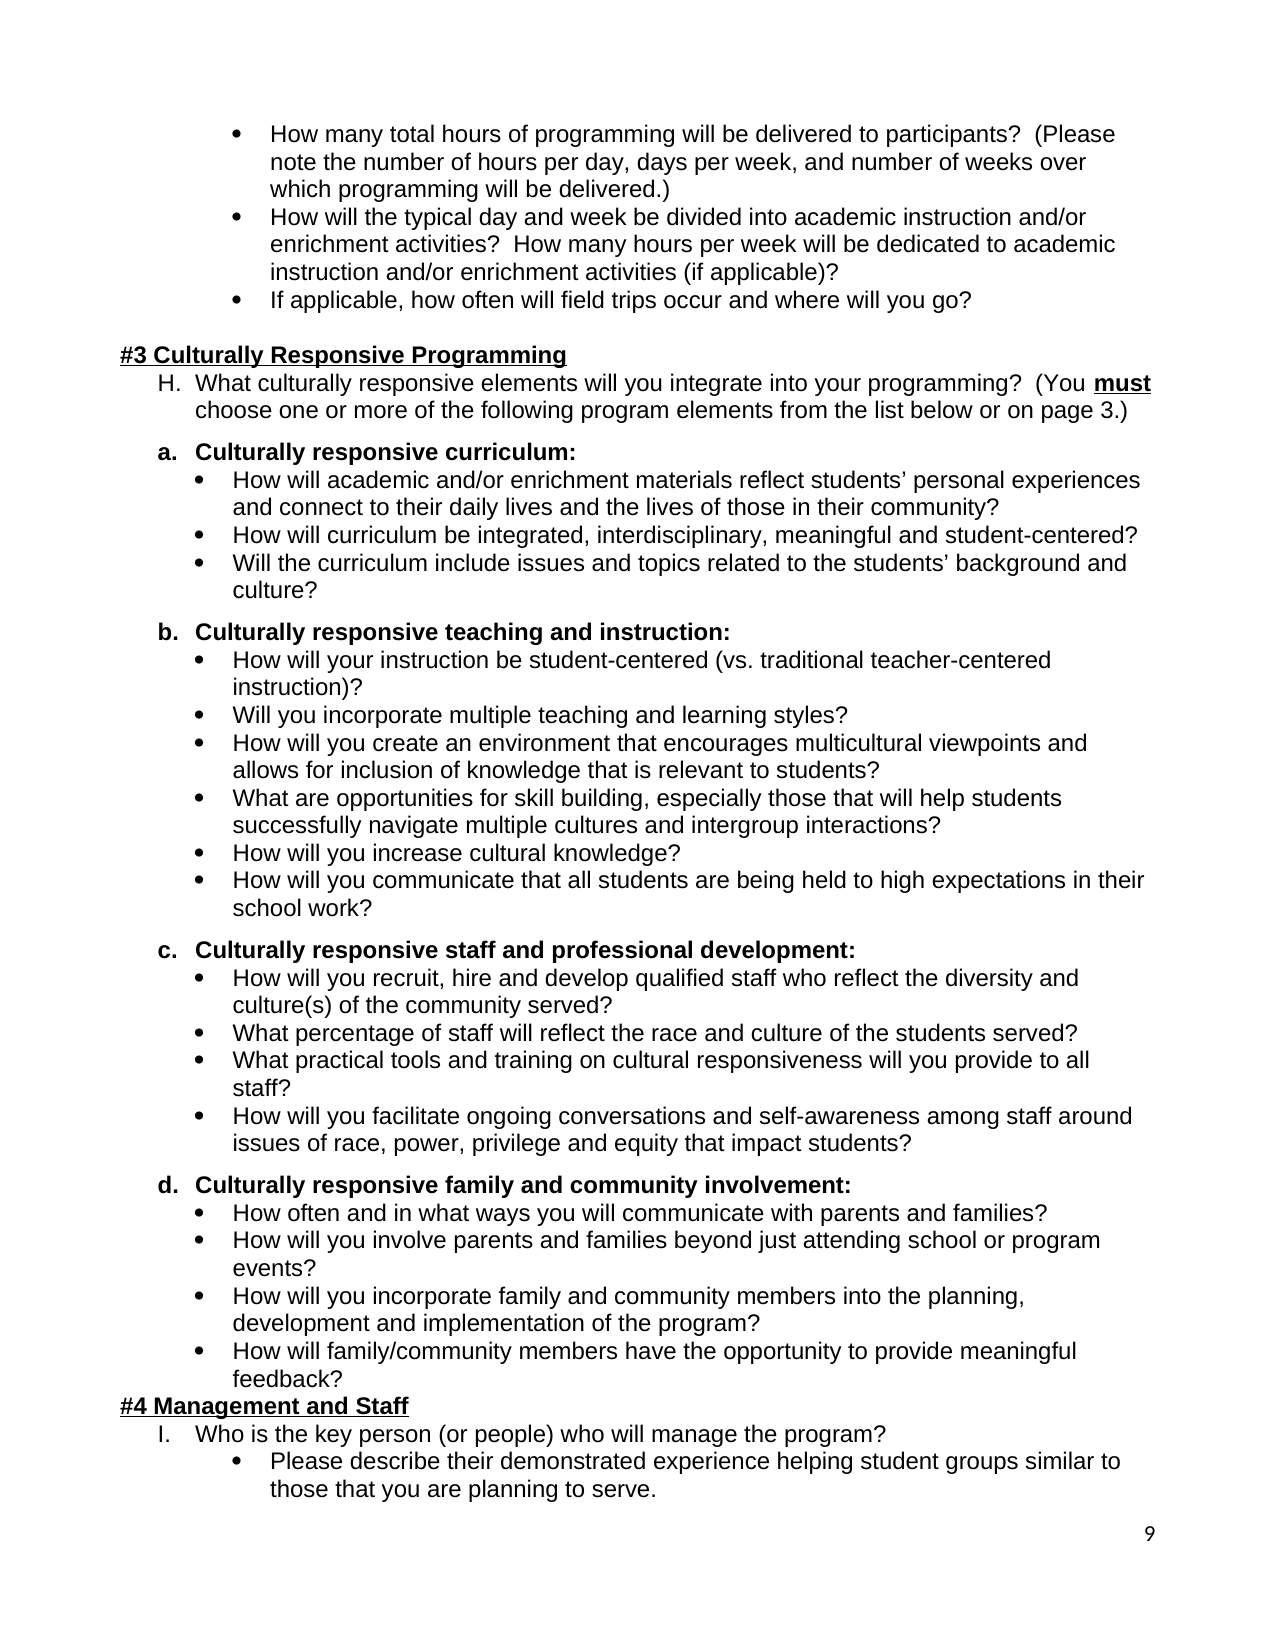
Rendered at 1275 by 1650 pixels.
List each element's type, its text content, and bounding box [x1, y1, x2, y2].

list How will curriculum be integrated, interdisciplinary, meaningful and student-centered? [195, 521, 1155, 548]
list How many total hours of programming will be delivered to participants? (Please note the number of hours per day, days per week, and number of weeks over which programming will be delivered.) [232, 120, 1155, 203]
list How will you incorporate family and community members into the planning, development and implementation of the program? [195, 1282, 1155, 1337]
list How will you facilitate ongoing conversations and self-awareness among staff around issues of race, power, privilege and equity that impact students? [195, 1102, 1155, 1157]
list Will the curriculum include issues and topics related to the students’ background and culture? [195, 548, 1155, 604]
list What culturally responsive elements will you integrate into your programming? (You must choose one or more of the following program elements from the list below or on page 3.) [157, 368, 1155, 424]
list What percentage of staff will reflect the race and culture of the students served? [195, 1019, 1155, 1046]
list How will you recruit, hire and develop qualified staff who reflect the diversity and culture(s) of the community served? [195, 964, 1155, 1019]
list What are opportunities for skill building, especially those that will help students successfully navigate multiple cultures and intergroup interactions? [195, 784, 1155, 839]
list Culturally responsive family and community involvement: [157, 1171, 1155, 1199]
text #4 Management and Staff [120, 1392, 1155, 1420]
list How will the typical day and week be divided into academic instruction and/or enrichment activities? How many hours per week will be dedicated to academic instruction and/or enrichment activities (if applicable)? [232, 203, 1155, 286]
list Please describe their demonstrated experience helping student groups similar to those that you are planning to serve. [232, 1447, 1155, 1502]
list How will your instruction be student-centered (vs. traditional teacher-centered instruction)? [195, 646, 1155, 701]
list Will you incorporate multiple teaching and learning styles? [195, 701, 1155, 728]
list Culturally responsive curriculum: [157, 438, 1155, 466]
list How will you create an environment that encourages multicultural viewpoints and allows for inclusion of knowledge that is relevant to students? [195, 728, 1155, 784]
list How will you involve parents and families beyond just attending school or program events? [195, 1226, 1155, 1282]
list How will family/community members have the opportunity to provide meaningful feedback? [195, 1337, 1155, 1392]
list How will you increase cultural knowledge? [195, 839, 1155, 866]
list How will academic and/or enrichment materials reflect students’ personal experiences and connect to their daily lives and the lives of those in their community? [195, 466, 1155, 521]
text #3 Culturally Responsive Programming [120, 341, 1155, 368]
list If applicable, how often will field trips occur and where will you go? [232, 286, 1155, 313]
list Culturally responsive teaching and instruction: [157, 618, 1155, 646]
list What practical tools and training on cultural responsiveness will you provide to all staff? [195, 1046, 1155, 1102]
list Who is the key person (or people) who will manage the program? [157, 1420, 1155, 1447]
list How often and in what ways you will communicate with parents and families? [195, 1199, 1155, 1226]
list Culturally responsive staff and professional development: [157, 936, 1155, 964]
list How will you communicate that all students are being held to high expectations in their school work? [195, 866, 1155, 922]
